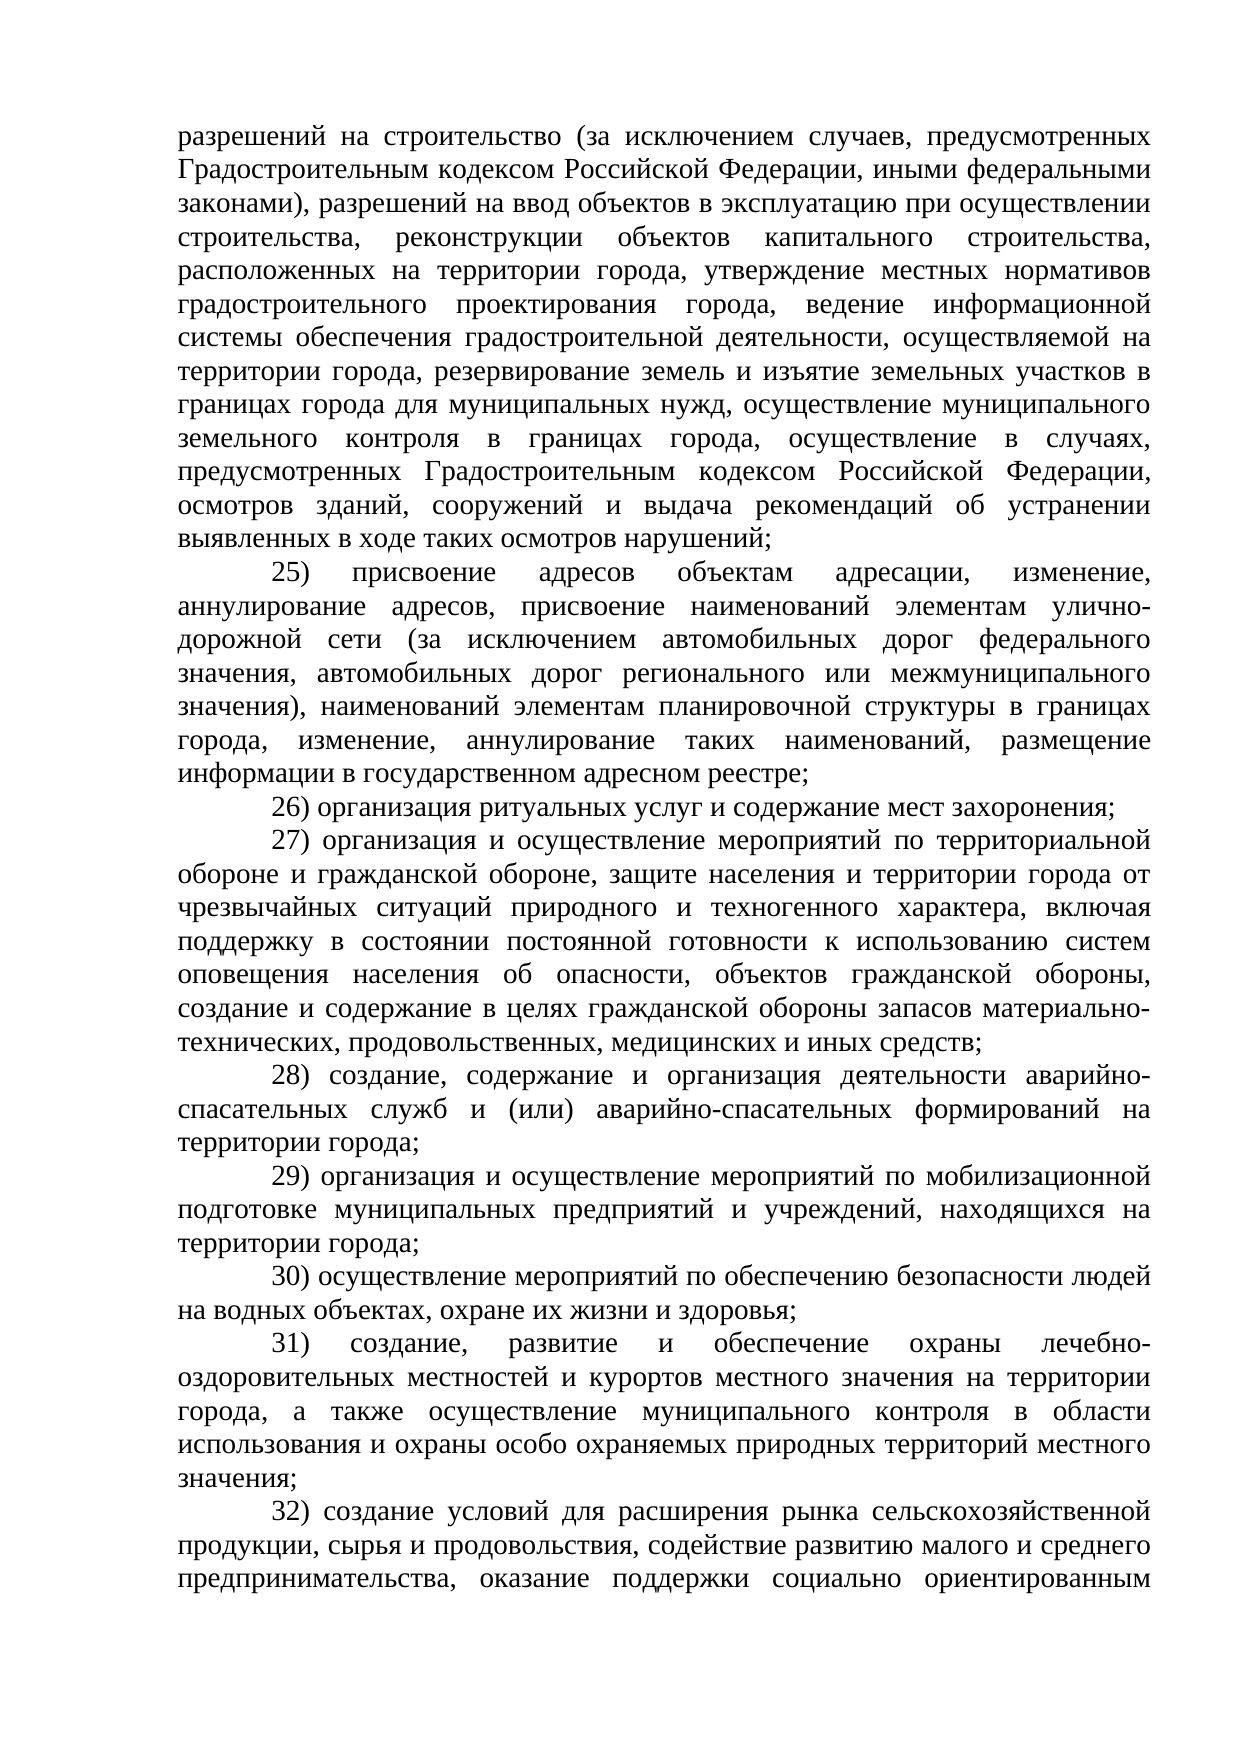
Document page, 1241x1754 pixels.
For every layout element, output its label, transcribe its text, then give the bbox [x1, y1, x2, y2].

text 27) организация и осуществление мероприятий по территориальной обороне и гражданской обороне, защите населения и территории города от чрезвычайных ситуаций природного и техногенного характера, включая поддержку в состоянии постоянной готовности к использованию систем оповещения населения об опасности, объектов гражданской обороны, создание и содержание в целях гражданской обороны запасов материально-технических, продовольственных, медицинских и иных средств; [177, 822, 1152, 1057]
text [177, 1493, 1152, 1594]
text 31) создание, развитие и обеспечение охраны лечебно-оздоровительных местностей и курортов местного значения на территории города, а также осуществление муниципального контроля в области использования и охраны особо охраняемых природных территорий местного значения; [177, 1326, 1152, 1493]
text 30) осуществление мероприятий по обеспечению безопасности людей на водных объектах, охране их жизни и здоровья; [177, 1258, 1152, 1326]
text 29) организация и осуществление мероприятий по мобилизационной подготовке муниципальных предприятий и учреждений, находящихся на территории города; [177, 1158, 1152, 1258]
text 28) создание, содержание и организация деятельности аварийно-спасательных служб и (или) аварийно-спасательных формирований на территории города; [177, 1057, 1152, 1158]
text 26) организация ритуальных услуг и содержание мест захоронения; [177, 789, 1152, 822]
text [177, 118, 1152, 554]
text 25) присвоение адресов объектам адресации, изменение, аннулирование адресов, присвоение наименований элементам улично-дорожной сети (за исключением автомобильных дорог федерального значения, автомобильных дорог регионального или межмуниципального значения), наименований элементам планировочной структуры в границах города, изменение, аннулирование таких наименований, размещение информации в государственном адресном реестре; [177, 554, 1152, 789]
